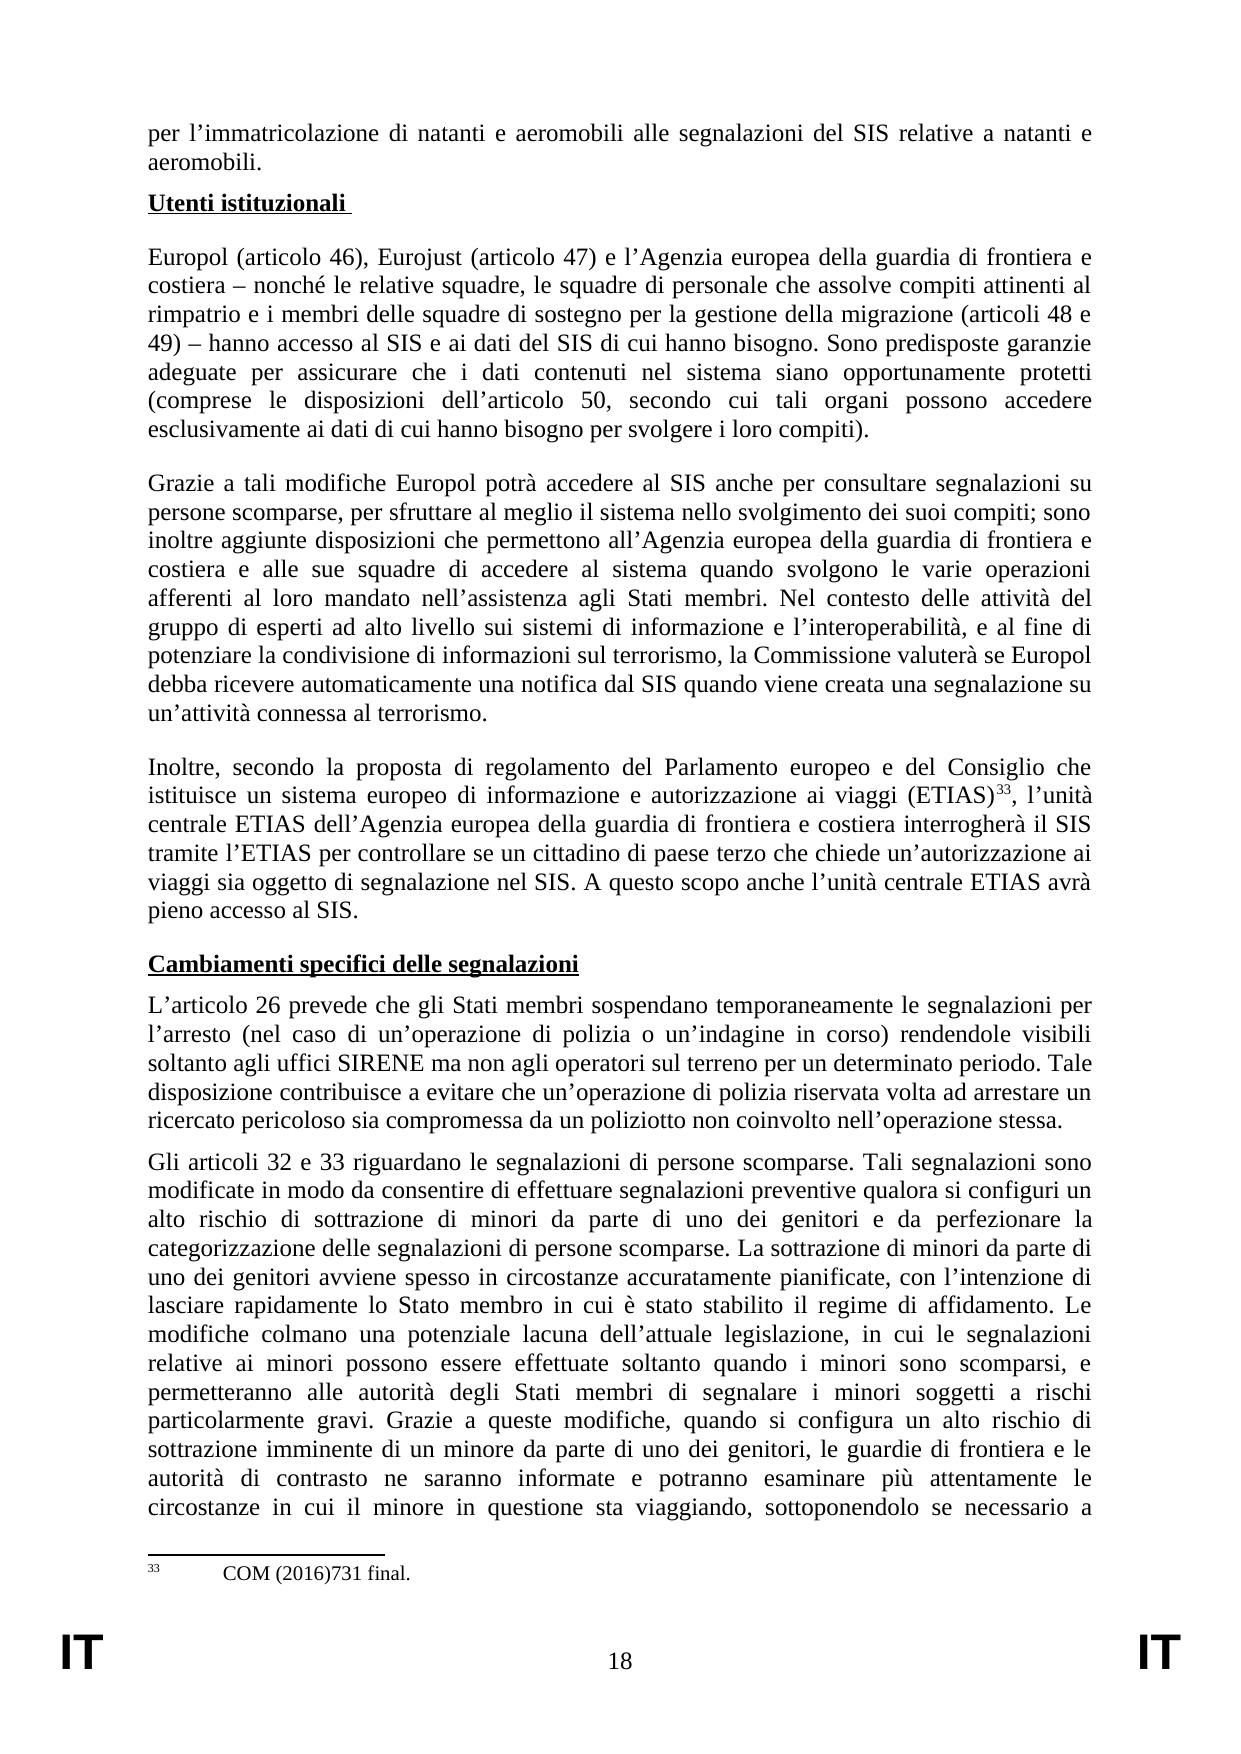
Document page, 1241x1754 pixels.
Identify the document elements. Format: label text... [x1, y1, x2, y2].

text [148, 1147, 1093, 1521]
text Europol (articolo 46), Eurojust (articolo 47) e l’Agenzia europea della guardia di frontiera e costiera – nonché le relative squadre, le squadre di personale che assolve compiti attinenti al rimpatrio e i membri delle squadre di sostegno per la gestione della migrazione (articoli 48 e 49) – hanno accesso al SIS e ai dati del SIS di cui hanno bisogno. Sono predisposte garanzie adeguate per assicurare che i dati contenuti nel sistema siano opportunamente protetti (comprese le disposizioni dell’articolo 50, secondo cui tali organi possono accedere esclusivamente ai dati di cui hanno bisogno per svolgere i loro compiti). [148, 242, 1093, 443]
text Utenti istituzionali [148, 188, 1093, 217]
text L’articolo 26 prevede che gli Stati membri sospendano temporaneamente le segnalazioni per l’arresto (nel caso di un’operazione di polizia o un’indagine in corso) rendendole visibili soltanto agli uffici SIRENE ma non agli operatori sul terreno per un determinato periodo. Tale disposizione contribuisce a evitare che un’operazione di polizia riservata volta ad arrestare un ricercato pericoloso sia compromessa da un poliziotto non coinvolto nell’operazione stessa. [148, 991, 1093, 1134]
text Inoltre, secondo la proposta di regolamento del Parlamento europeo e del Consiglio che istituisce un sistema europeo di informazione e autorizzazione ai viaggi (ETIAS), l’unità centrale ETIAS dell’Agenzia europea della guardia di frontiera e costiera interrogherà il SIS tramite l’ETIAS per controllare se un cittadino di paese terzo che chiede un’autorizzazione ai viaggi sia oggetto di segnalazione nel SIS. A questo scopo anche l’unità centrale ETIAS avrà pieno accesso al SIS. [148, 752, 1093, 924]
text Grazie a tali modifiche Europol potrà accedere al SIS anche per consultare segnalazioni su persone scomparse, per sfruttare al meglio il sistema nello svolgimento dei suoi compiti; sono inoltre aggiunte disposizioni che permettono all’Agenzia europea della guardia di frontiera e costiera e alle sue squadre di accedere al sistema quando svolgono le varie operazioni afferenti al loro mandato nell’assistenza agli Stati membri. Nel contesto delle attività del gruppo di esperti ad alto livello sui sistemi di informazione e l’interoperabilità, e al fine di potenziare la condivisione di informazioni sul terrorismo, la Commissione valuterà se Europol debba ricevere automaticamente una notifica dal SIS quando viene creata una segnalazione su un’attività connessa al terrorismo. [148, 468, 1093, 727]
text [148, 118, 1093, 176]
text Cambiamenti specifici delle segnalazioni [148, 949, 1093, 978]
